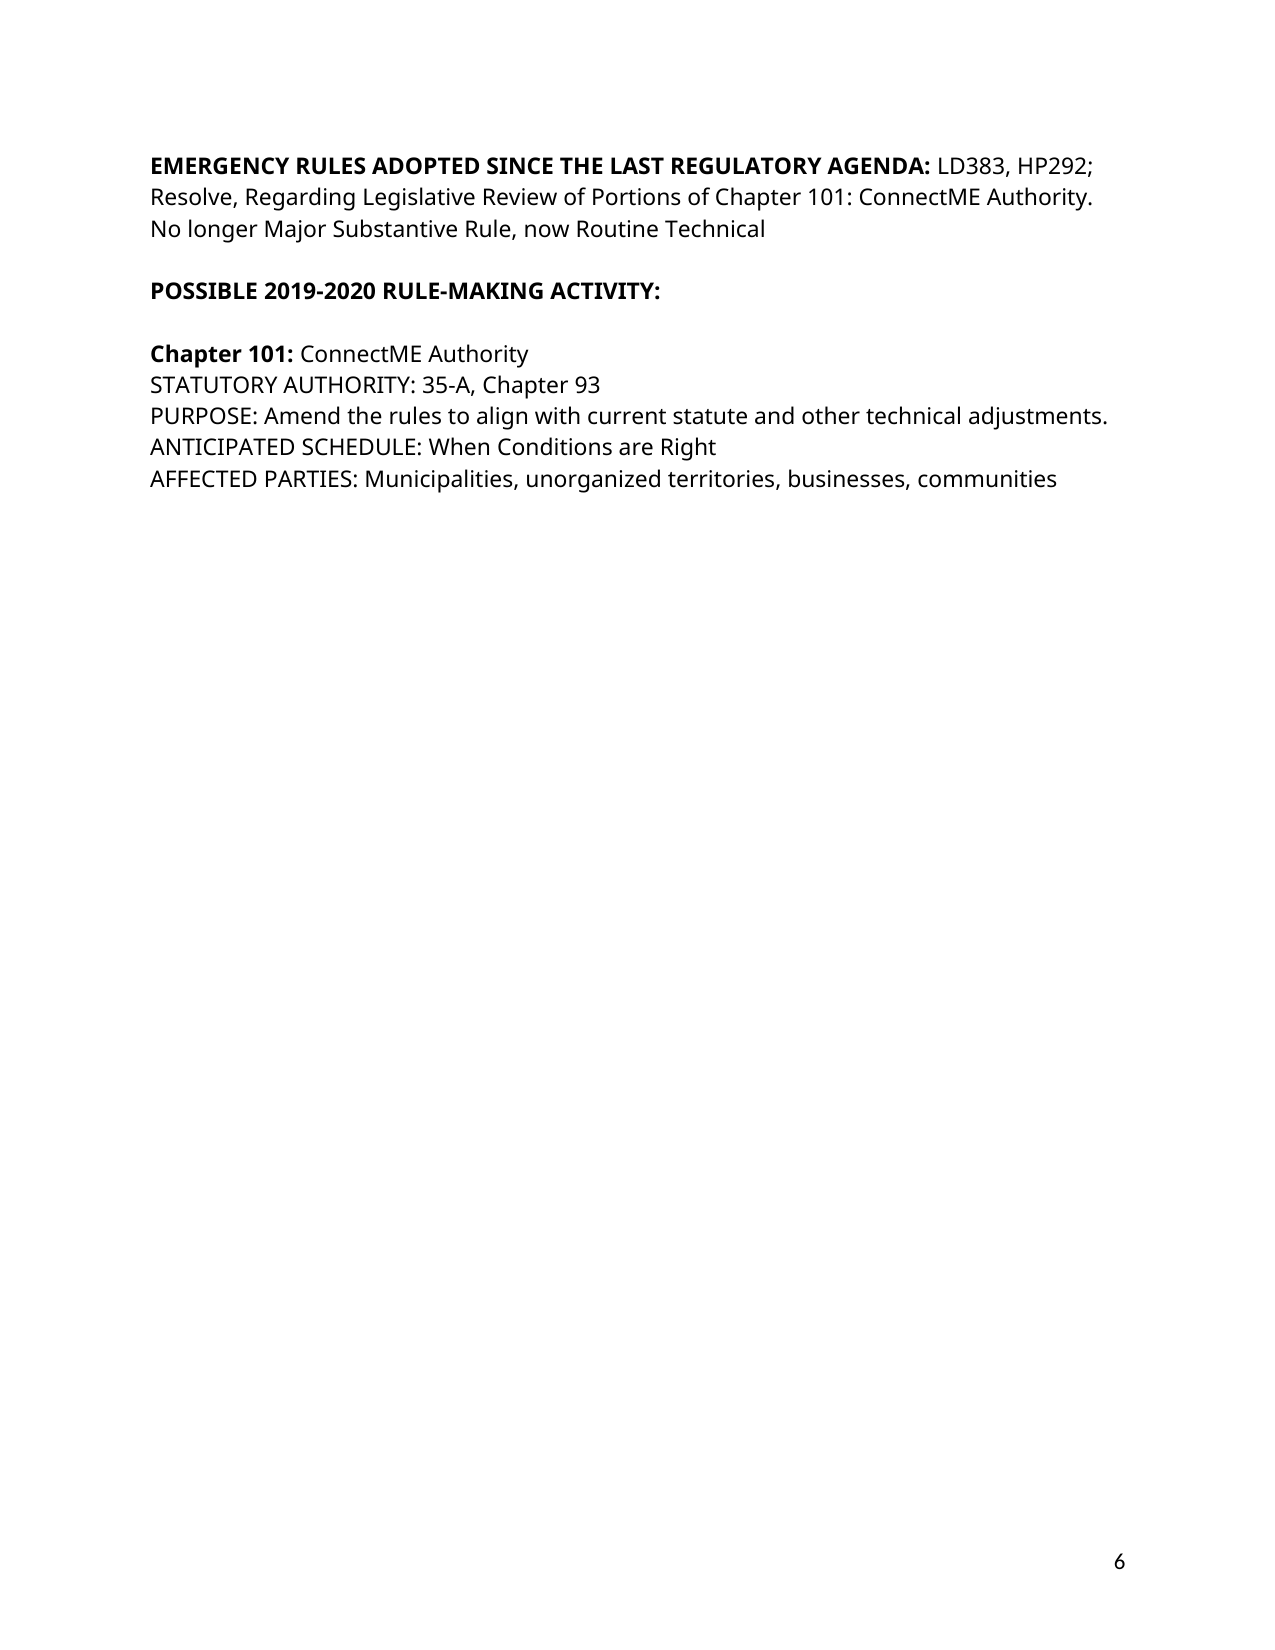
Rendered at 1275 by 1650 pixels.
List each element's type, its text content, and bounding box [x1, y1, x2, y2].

text ANTICIPATED SCHEDULE: When Conditions are Right [150, 431, 1125, 462]
text Chapter 101: ConnectME Authority [150, 337, 1125, 369]
text PURPOSE: Amend the rules to align with current statute and other technical adjustments. [150, 400, 1125, 431]
text EMERGENCY RULES ADOPTED SINCE THE LAST REGULATORY AGENDA: LD383, HP292; Resolve, Regarding Legislative Review of Portions of Chapter 101: ConnectME Authority. No longer Major Substantive Rule, now Routine Technical [150, 150, 1125, 244]
text AFFECTED PARTIES: Municipalities, unorganized territories, businesses, communities [150, 462, 1125, 494]
text STATUTORY AUTHORITY: 35-A, Chapter 93 [150, 369, 1125, 400]
text POSSIBLE 2019-2020 RULE-MAKING ACTIVITY: [150, 275, 1125, 306]
